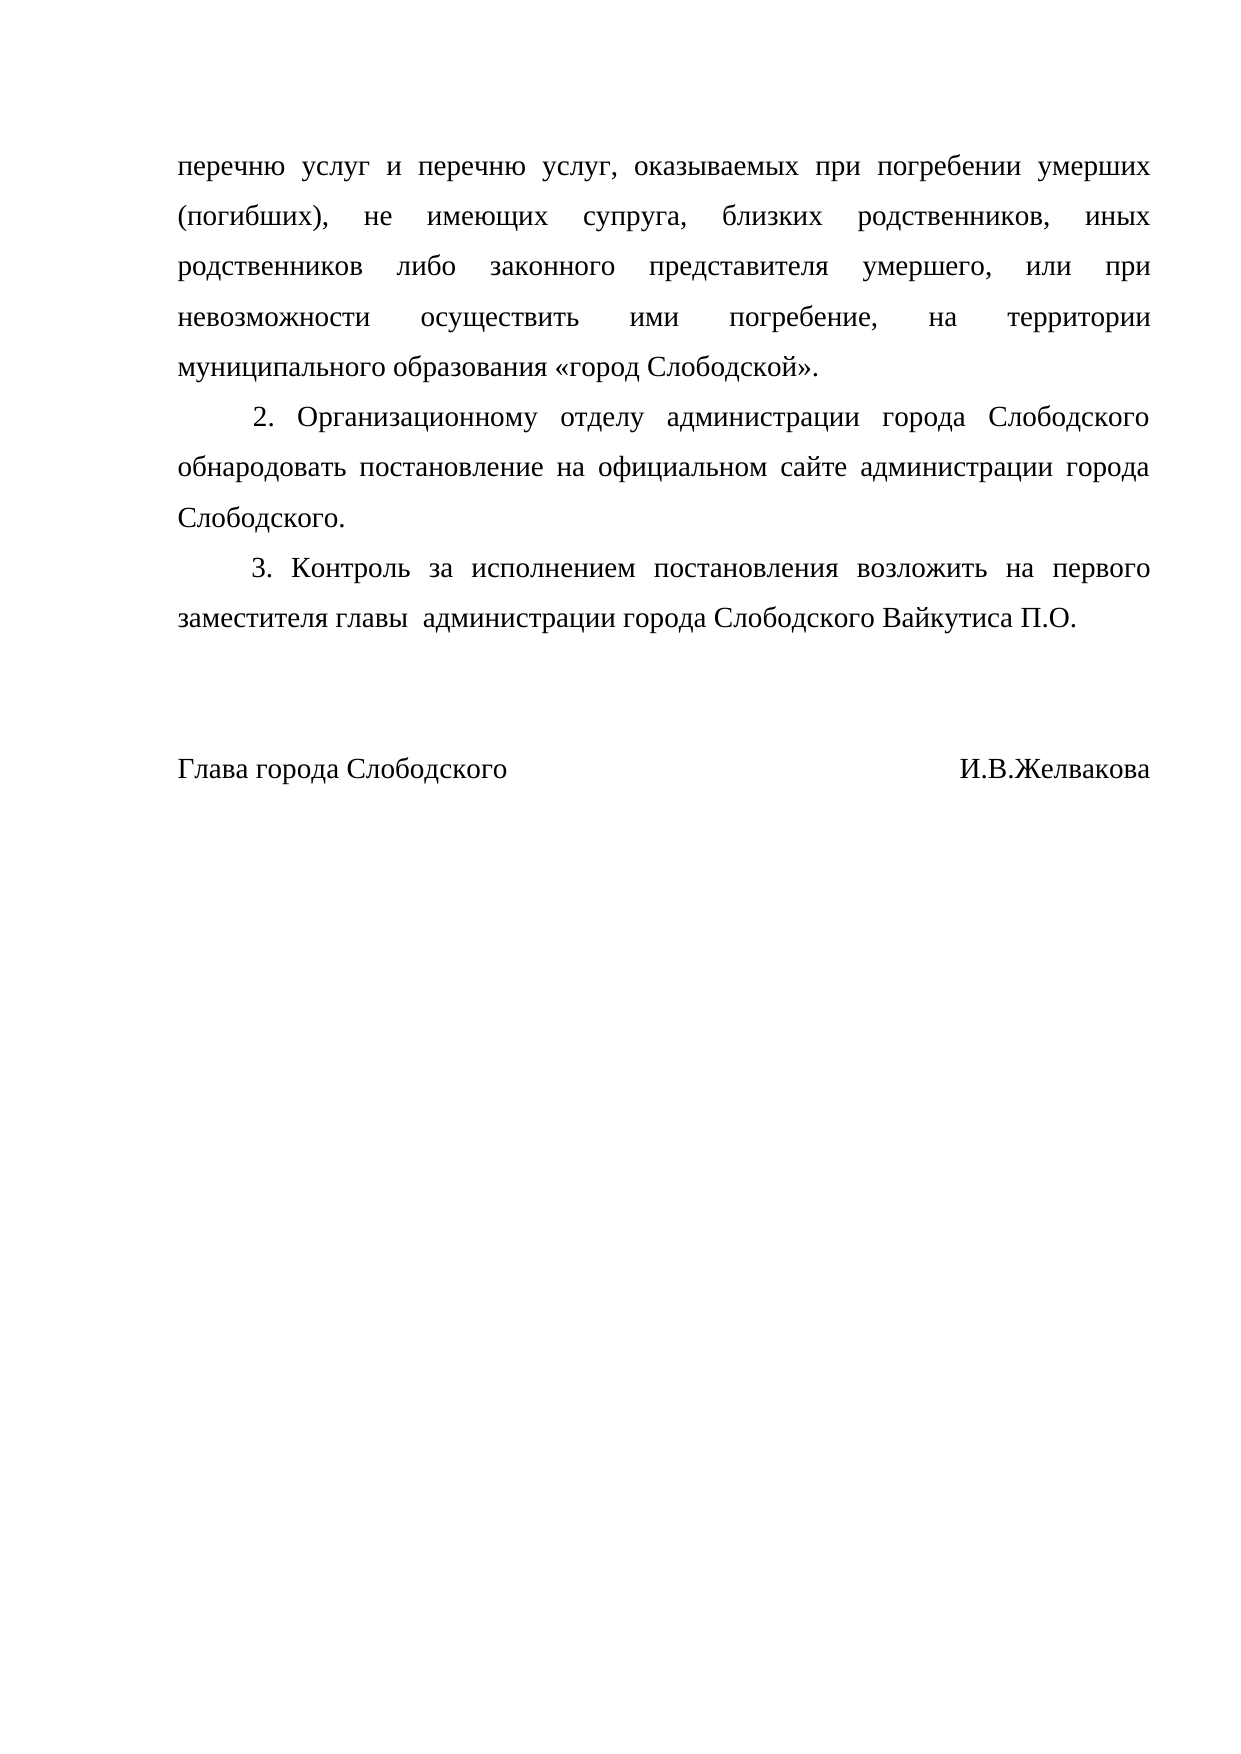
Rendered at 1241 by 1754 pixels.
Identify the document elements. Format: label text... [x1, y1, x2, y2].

text 3. Контроль за исполнением постановления возложить на первого заместителя главы администрации города Слободского Вайкутиса П.О. [177, 550, 1152, 634]
text 2. Организационному отделу администрации города Слободского обнародовать постановление на официальном сайте администрации города Слободского. [177, 399, 1150, 533]
text Глава города Слободского И.В.Желвакова [177, 751, 1152, 785]
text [177, 148, 1152, 382]
